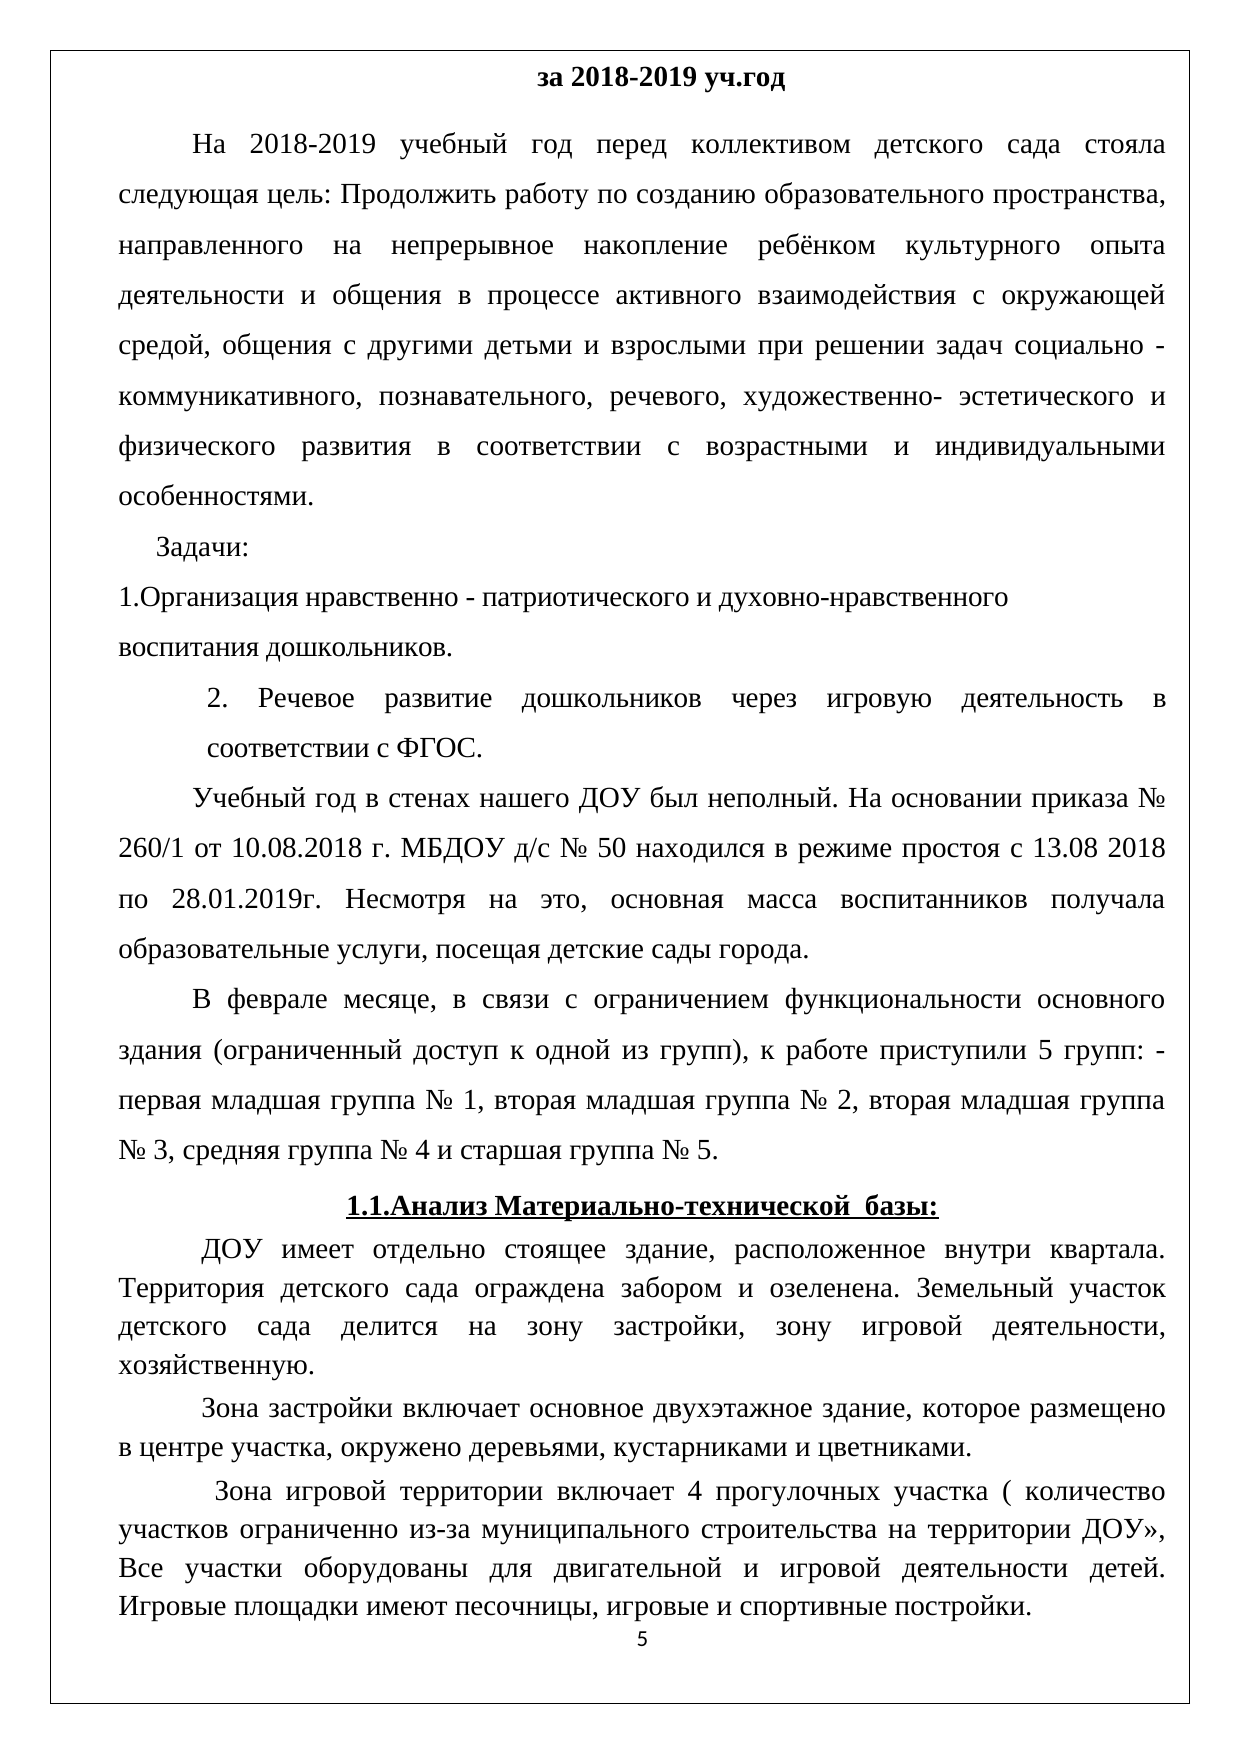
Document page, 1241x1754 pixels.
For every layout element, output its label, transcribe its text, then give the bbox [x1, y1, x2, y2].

text 1.1.Анализ Материально-технической базы: [118, 1188, 1167, 1221]
text В феврале месяце, в связи с ограничением функциональности основного здания (ограниченный доступ к одной из групп), к работе приступили 5 групп: - первая младшая группа № 1, вторая младшая группа № 2, вторая младшая группа № 3, средняя группа № 4 и старшая группа № 5. [118, 982, 1167, 1166]
text Зона застройки включает основное двухэтажное здание, которое размещено в центре участка, окружено деревьями, кустарниками и цветниками. [118, 1391, 1167, 1463]
text ДОУ имеет отдельно стоящее здание, расположенное внутри квартала. Территория детского сада ограждена забором и озеленена. Земельный участок детского сада делится на зону застройки, зону игровой деятельности, хозяйственную. [118, 1231, 1167, 1381]
text за 2018-2019 уч.год [156, 59, 1167, 93]
text Учебный год в стенах нашего ДОУ был неполный. На основании приказа № 260/1 от 10.08.2018 г. МБДОУ д/с № 50 находился в режиме простоя с 13.08 2018 по 28.01.2019г. Несмотря на это, основная масса воспитанников получала образовательные услуги, посещая детские сады города. [118, 780, 1167, 965]
text На 2018-2019 учебный год перед коллективом детского сада стояла следующая цель: Продолжить работу по созданию образовательного пространства, направленного на непрерывное накопление ребёнком культурного опыта деятельности и общения в процессе активного взаимодействия с окружающей средой, общения с другими детьми и взрослыми при решении задач социально - коммуникативного, познавательного, речевого, художественно- эстетического и физического развития в соответствии с возрастными и индивидуальными особенностями. [118, 126, 1167, 512]
text 2. Речевое развитие дошкольников через игровую деятельность в соответствии с ФГОС. [207, 680, 1167, 763]
text 1.Организация нравственно - патриотического и духовно-нравственного воспитания дошкольников. [118, 579, 1087, 663]
text Зона игровой территории включает 4 прогулочных участка ( количество участков ограниченно из-за муниципального строительства на территории ДОУ», Все участки оборудованы для двигательной и игровой деятельности детей. Игровые площадки имеют песочницы, игровые и спортивные постройки. [118, 1473, 1167, 1622]
text Задачи: [118, 529, 1167, 562]
